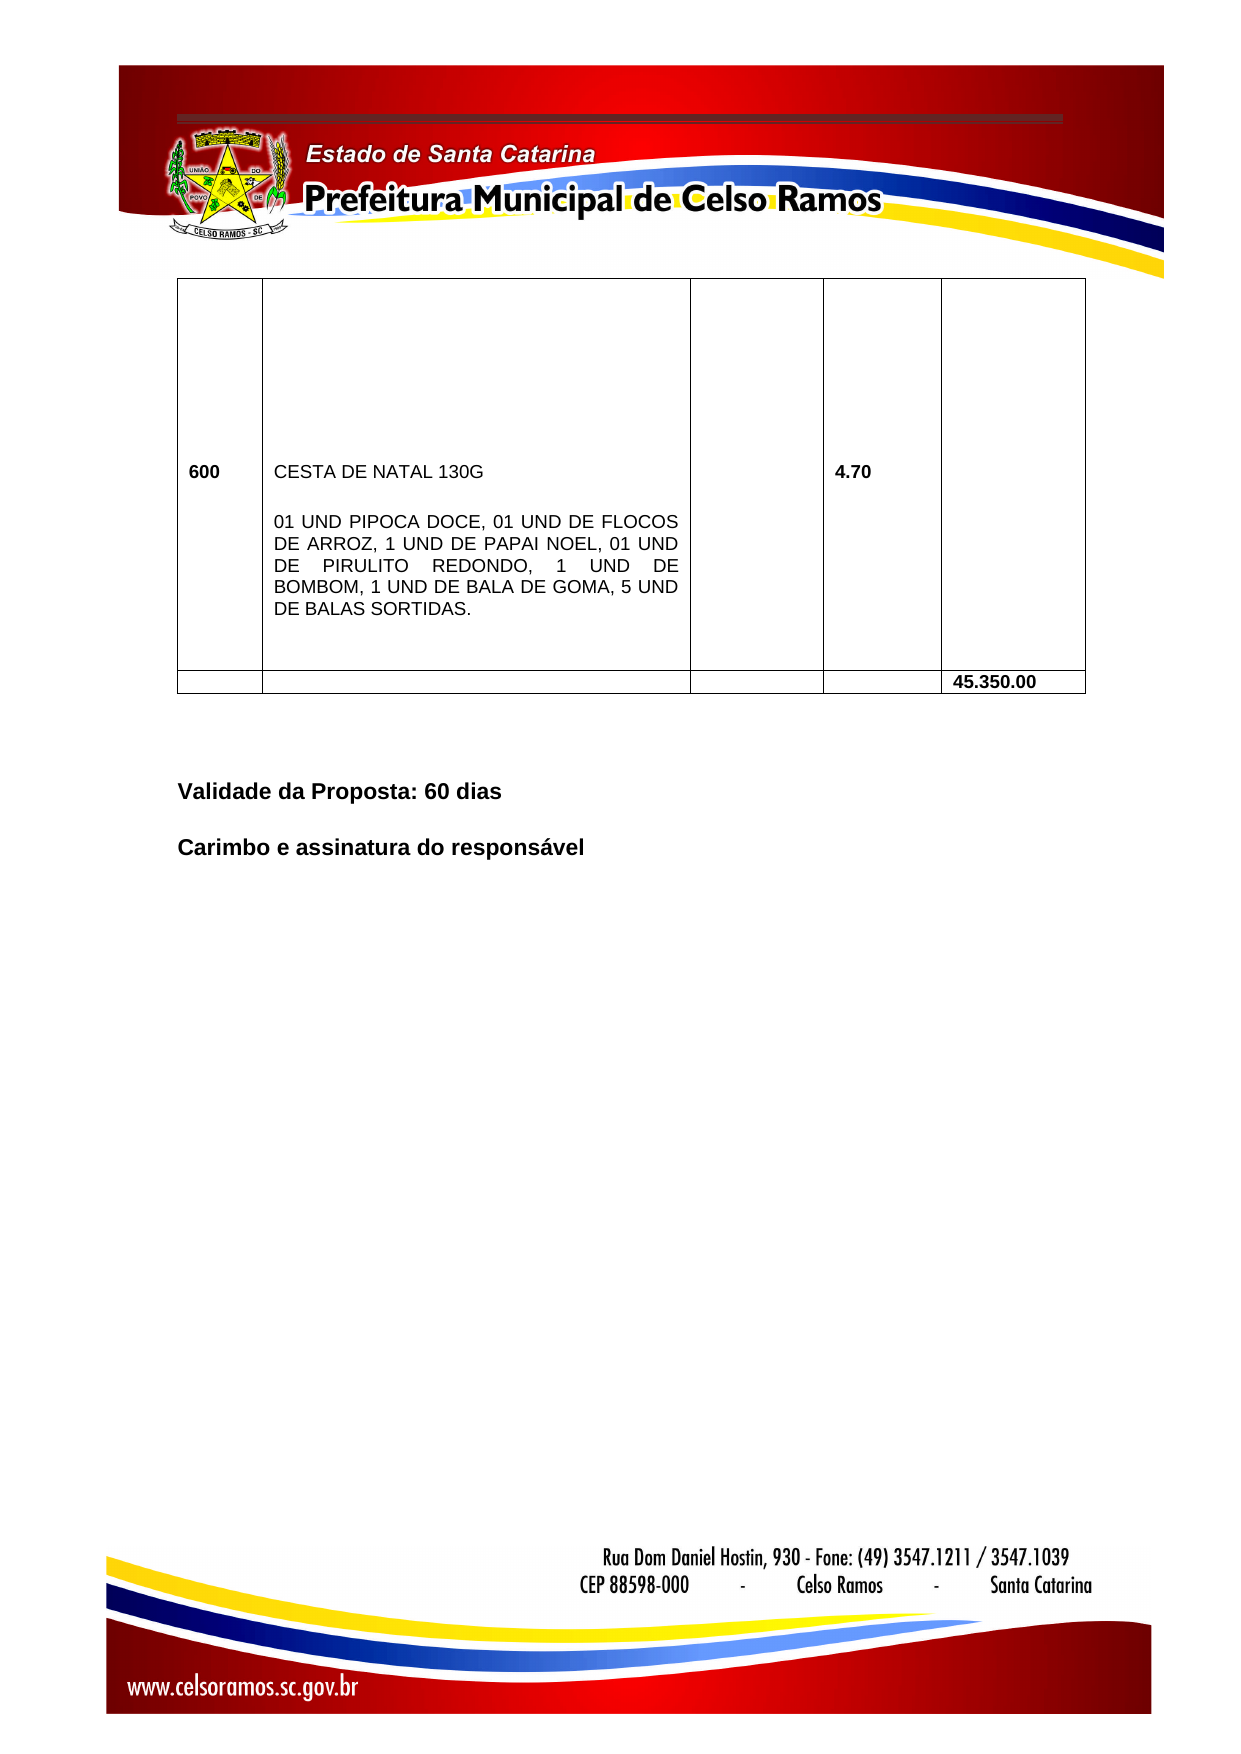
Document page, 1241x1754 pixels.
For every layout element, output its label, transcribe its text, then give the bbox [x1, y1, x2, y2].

table_cell 600 [178, 279, 262, 670]
table_cell [691, 671, 823, 692]
table_cell [691, 279, 823, 670]
table_cell [824, 671, 941, 692]
table_cell [263, 671, 690, 692]
text Validade da Proposta: 60 dias [177, 778, 1063, 804]
table_cell [942, 279, 1085, 670]
picture [118, 65, 1164, 279]
table_cell 45.350.00 [942, 671, 1085, 692]
text Carimbo e assinatura do responsável [177, 834, 1063, 860]
table_cell [178, 671, 262, 692]
picture [106, 1546, 1152, 1714]
table_cell 4.70 [824, 279, 941, 670]
